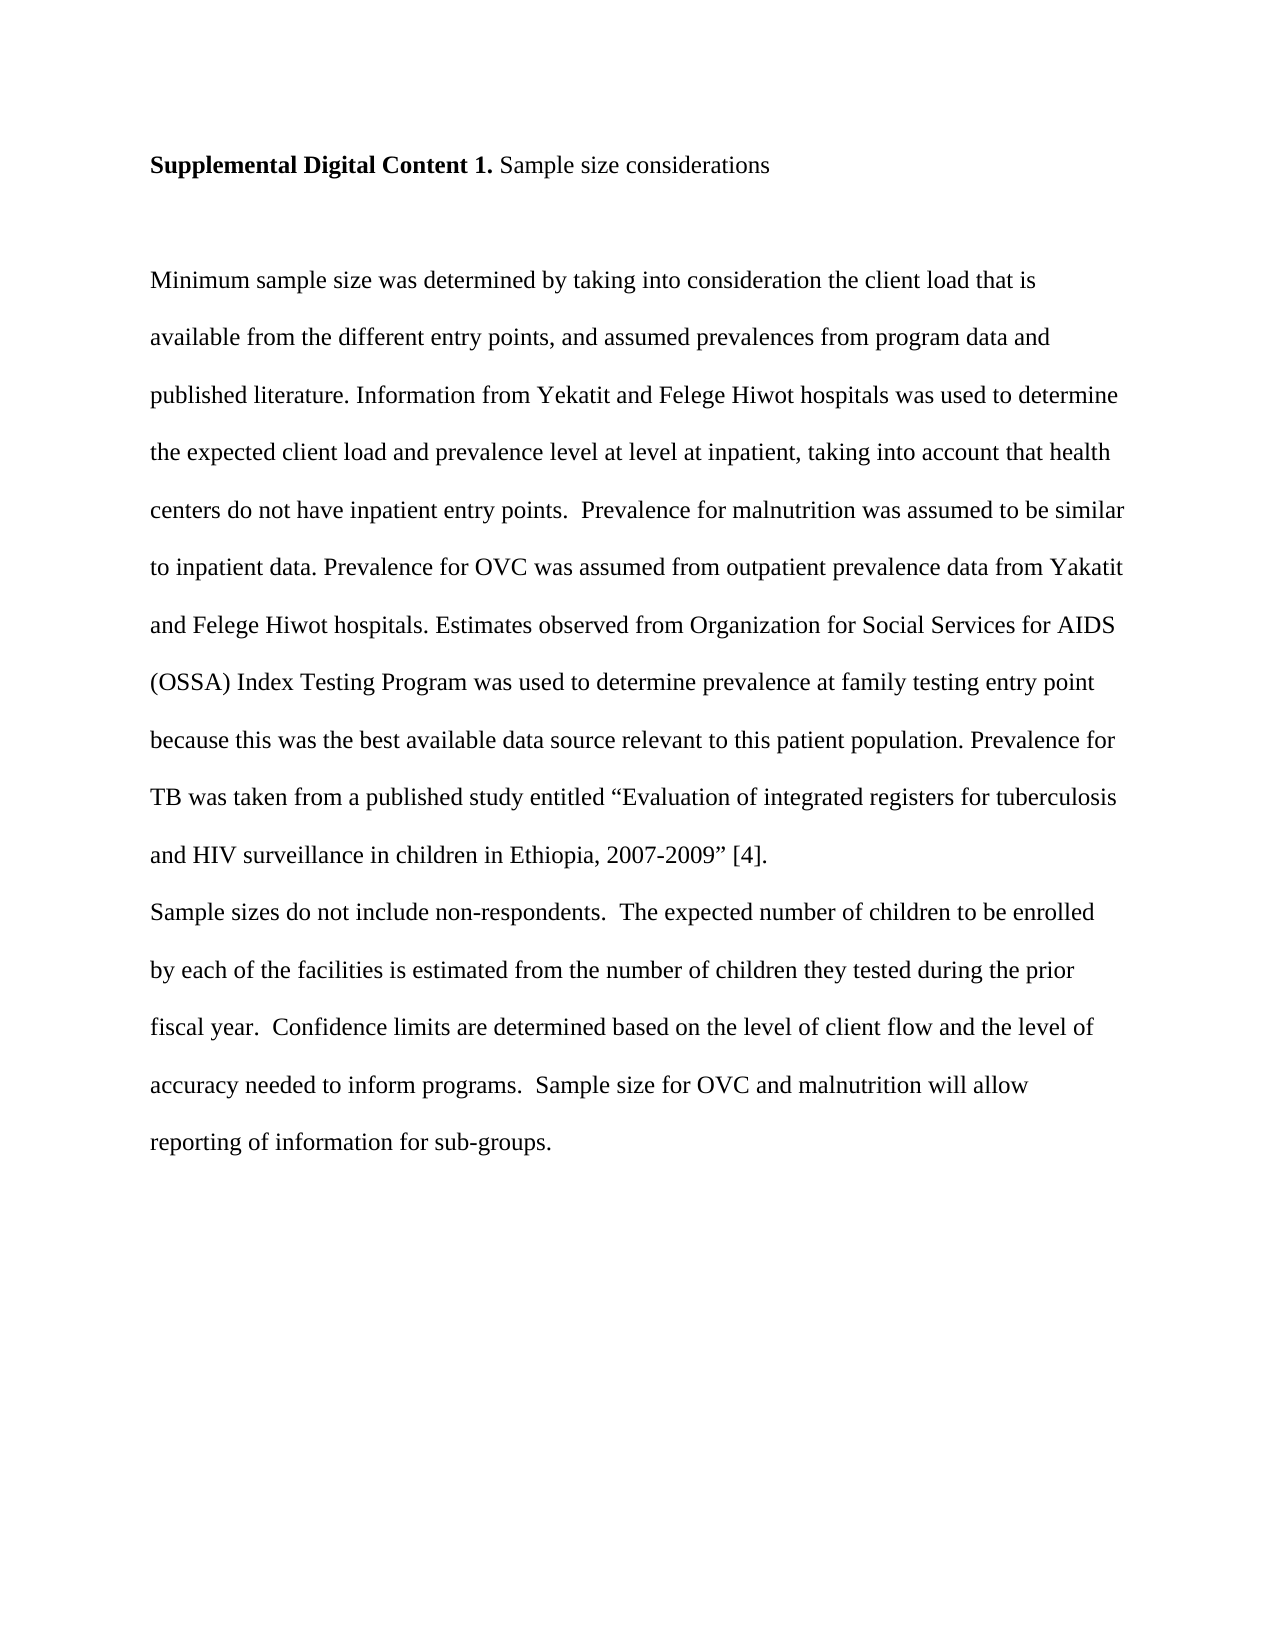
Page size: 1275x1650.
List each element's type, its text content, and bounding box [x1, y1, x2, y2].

text Minimum sample size was determined by taking into consideration the client load that is available from the different entry points, and assumed prevalences from program data and published literature. Information from Yekatit and Felege Hiwot hospitals was used to determine the expected client load and prevalence level at level at inpatient, taking into account that health centers do not have inpatient entry points. Prevalence for malnutrition was assumed to be similar to inpatient data. Prevalence for OVC was assumed from outpatient prevalence data from Yakatit and Felege Hiwot hospitals. Estimates observed from Organization for Social Services for AIDS (OSSA) Index Testing Program was used to determine prevalence at family testing entry point because this was the best available data source relevant to this patient population. Prevalence for TB was taken from a published study entitled “Evaluation of integrated registers for tuberculosis and HIV surveillance in children in Ethiopia, 2007-2009” [4]. [150, 265, 1125, 869]
text Supplemental Digital Content 1. Sample size considerations [150, 150, 1125, 179]
text Sample sizes do not include non-respondents. The expected number of children to be enrolled by each of the facilities is estimated from the number of children they tested during the prior fiscal year. Confidence limits are determined based on the level of client flow and the level of accuracy needed to inform programs. Sample size for OVC and malnutrition will allow reporting of information for sub-groups. [150, 897, 1125, 1156]
